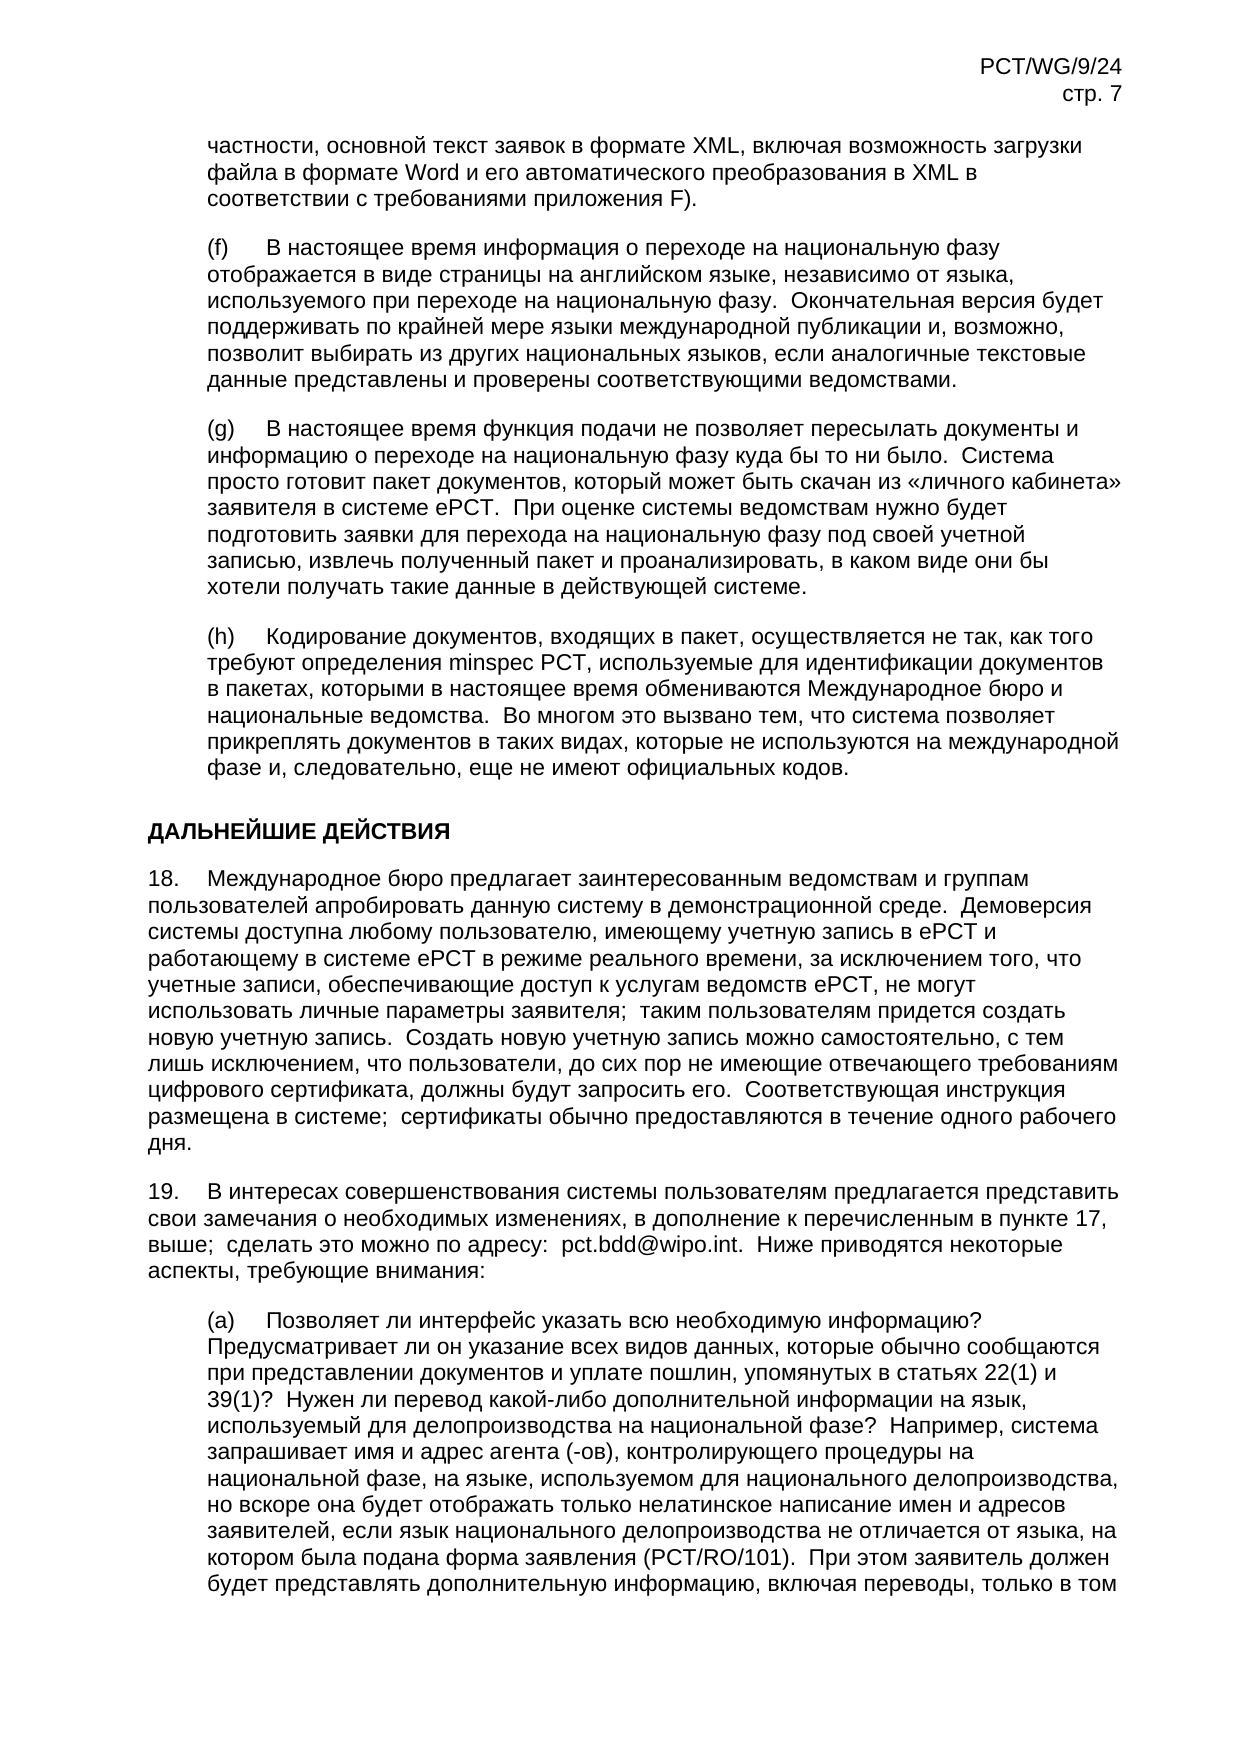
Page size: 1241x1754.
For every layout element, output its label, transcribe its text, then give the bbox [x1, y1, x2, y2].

text В интересах совершенствования системы пользователям предлагается представить свои замечания о необходимых изменениях, в дополнение к перечисленным в пункте 17, выше; сделать это можно по адресу: pct.bdd@wipo.int. Ниже приводятся некоторые аспекты, требующие внимания: [148, 1178, 1122, 1284]
list В настоящее время информация о переходе на национальную фазу отображается в виде страницы на английском языке, независимо от языка, используемого при переходе на национальную фазу. Окончательная версия будет поддерживать по крайней мере языки международной публикации и, возможно, позволит выбирать из других национальных языков, если аналогичные текстовые данные представлены и проверены соответствующими ведомствами. [207, 234, 1122, 392]
list Кодирование документов, входящих в пакет, осуществляется не так, как того требуют определения minspec РСТ, используемые для идентификации документов в пакетах, которыми в настоящее время обмениваются Международное бюро и национальные ведомства. Во многом это вызвано тем, что система позволяет прикреплять документов в таких видах, которые не используются на международной фазе и, следовательно, еще не имеют официальных кодов. [207, 623, 1122, 781]
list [207, 1307, 1122, 1596]
subtitle дальнейшие действия [148, 818, 1122, 844]
text Международное бюро предлагает заинтересованным ведомствам и группам пользователей апробировать данную систему в демонстрационной среде. Демоверсия системы доступна любому пользователю, имеющему учетную запись в ePCT и работающему в системе ePCT в режиме реального времени, за исключением того, что учетные записи, обеспечивающие доступ к услугам ведомств ePCT, не могут использовать личные параметры заявителя; таким пользователям придется создать новую учетную запись. Создать новую учетную запись можно самостоятельно, с тем лишь исключением, что пользователи, до сих пор не имеющие отвечающего требованиям цифрового сертификата, должны будут запросить его. Соответствующая инструкция размещена в системе; сертификаты обычно предоставляются в течение одного рабочего дня. [148, 865, 1122, 1155]
list В настоящее время функция подачи не позволяет пересылать документы и информацию о переходе на национальную фазу куда бы то ни было. Система просто готовит пакет документов, который может быть скачан из «личного кабинета» заявителя в системе ePCT. При оценке системы ведомствам нужно будет подготовить заявки для перехода на национальную фазу под своей учетной записью, извлечь полученный пакет и проанализировать, в каком виде они бы хотели получать такие данные в действующей системе. [207, 415, 1122, 600]
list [207, 132, 1122, 211]
